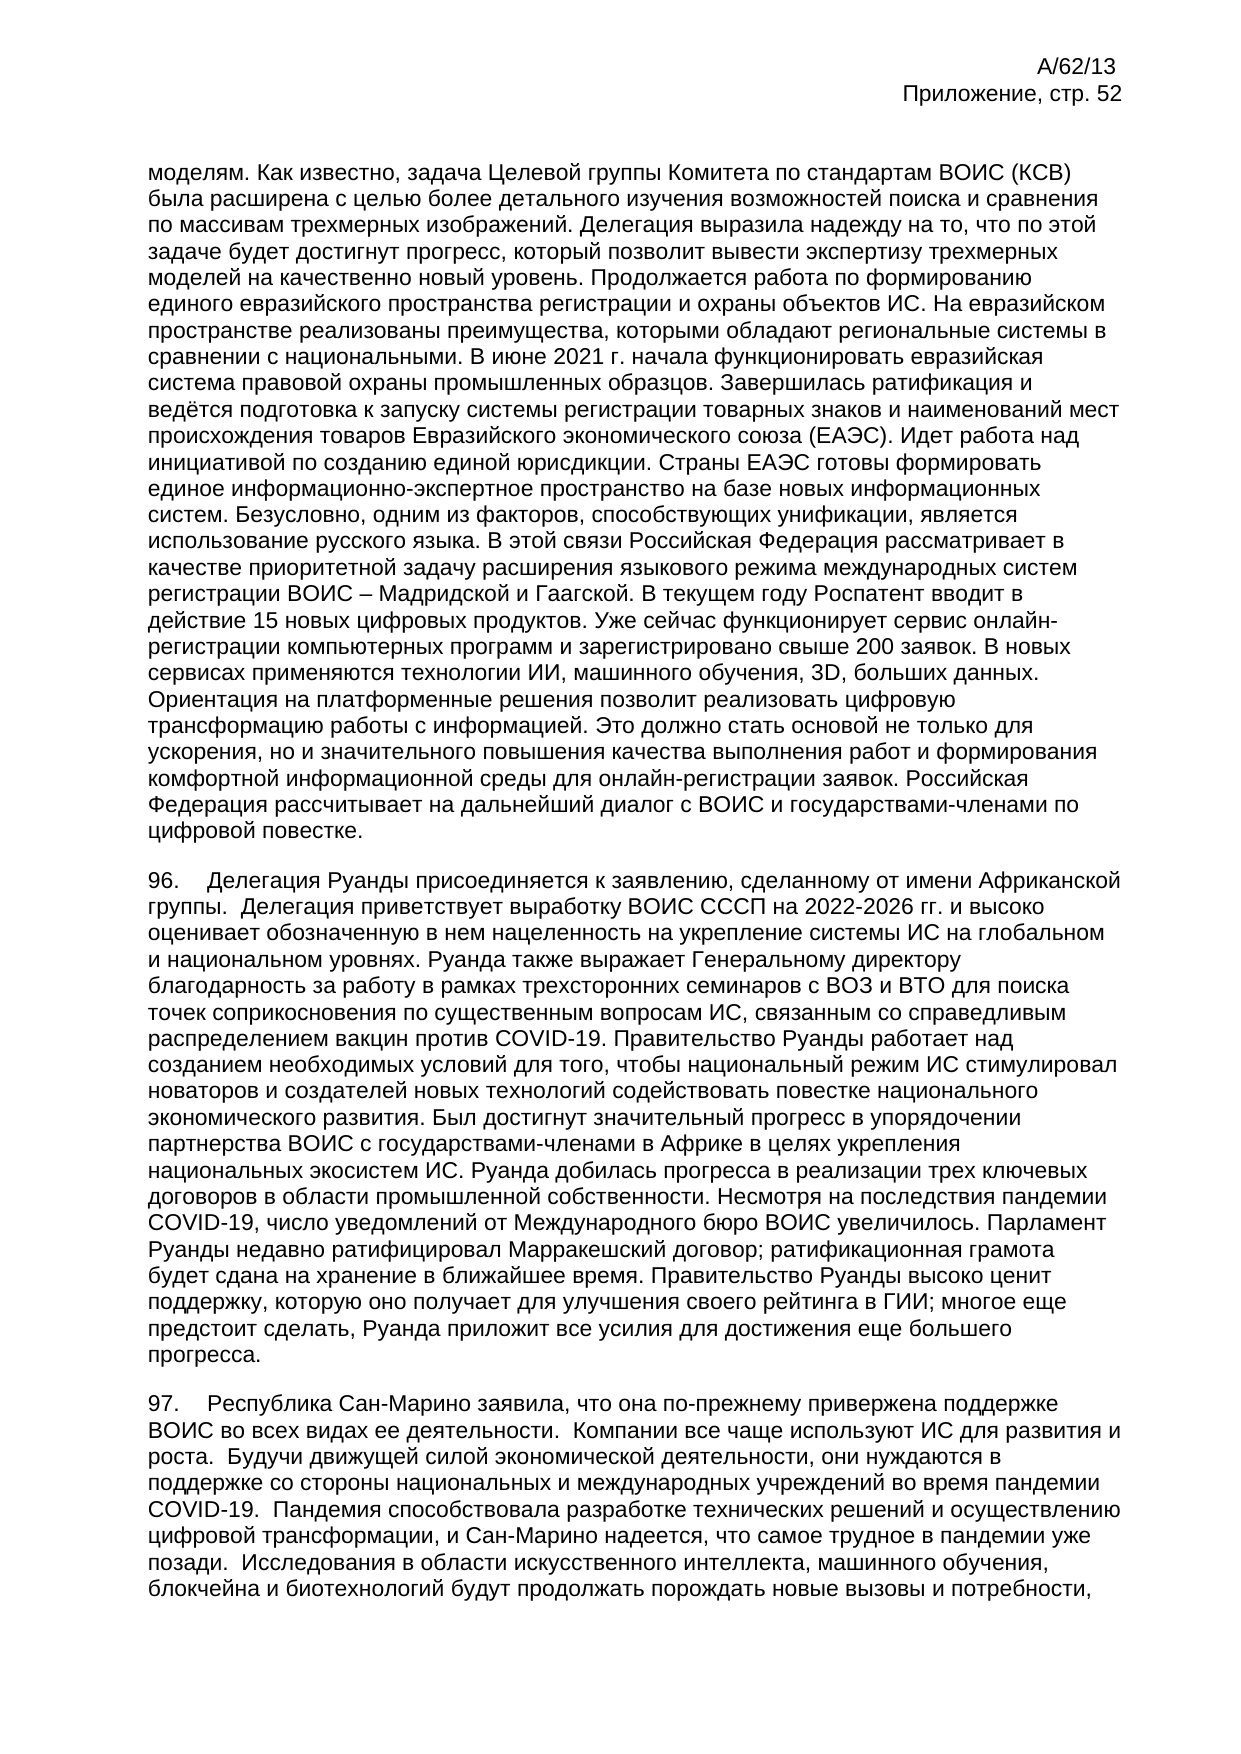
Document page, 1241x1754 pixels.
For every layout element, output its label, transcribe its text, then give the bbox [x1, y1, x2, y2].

text Делегация Руанды присоединяется к заявлению, сделанному от имени Африканской группы. Делегация приветствует выработку ВОИС СССП на 2022-2026 гг. и высоко оценивает обозначенную в нем нацеленность на укрепление системы ИС на глобальном и национальном уровнях. Руанда также выражает Генеральному директору благодарность за работу в рамках трехсторонних семинаров с ВОЗ и ВТО для поиска точек соприкосновения по существенным вопросам ИС, связанным со справедливым распределением вакцин против COVID-19. Правительство Руанды работает над созданием необходимых условий для того, чтобы национальный режим ИС стимулировал новаторов и создателей новых технологий содействовать повестке национального экономического развития. Был достигнут значительный прогресс в упорядочении партнерства ВОИС с государствами-членами в Африке в целях укрепления национальных экосистем ИС. Руанда добилась прогресса в реализации трех ключевых договоров в области промышленной собственности. Несмотря на последствия пандемии COVID-19, число уведомлений от Международного бюро ВОИС увеличилось. Парламент Руанды недавно ратифицировал Марракешский договор; ратификационная грамота будет сдана на хранение в ближайшее время. Правительство Руанды высоко ценит поддержку, которую оно получает для улучшения своего рейтинга в ГИИ; многое еще предстоит сделать, Руанда приложит все усилия для достижения еще большего прогресса. [148, 867, 1122, 1367]
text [148, 1390, 1122, 1601]
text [148, 158, 1122, 844]
